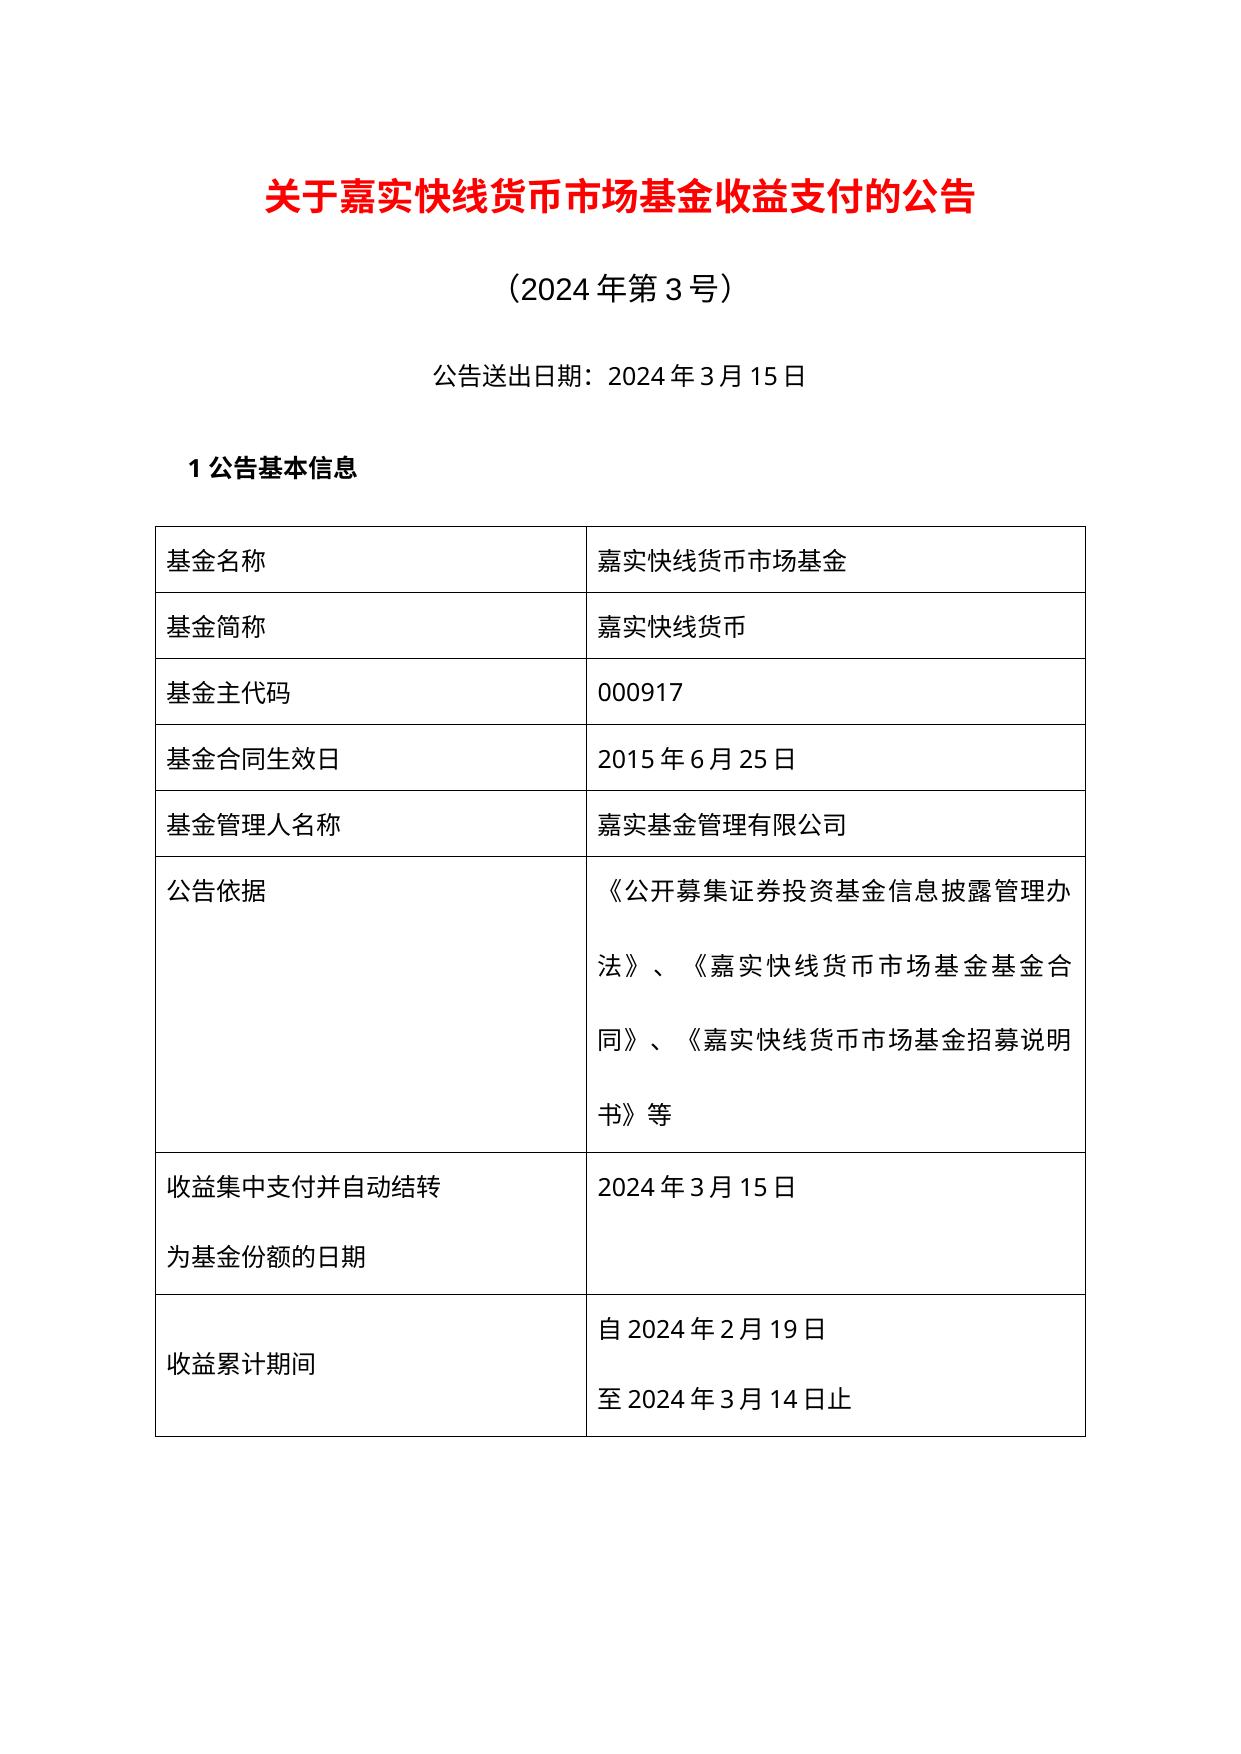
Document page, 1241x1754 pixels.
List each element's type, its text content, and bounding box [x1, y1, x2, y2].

table_cell 收益累计期间 [156, 1295, 586, 1436]
table_cell 基金主代码 [156, 659, 586, 724]
table_header 嘉实快线货币市场基金 [587, 527, 1085, 592]
table_cell 公告依据 [156, 857, 586, 1152]
subtitle 1 公告基本信息 [187, 434, 1053, 499]
text 关于嘉实快线货币市场基金收益支付的公告 [187, 162, 1053, 227]
table_cell 嘉实基金管理有限公司 [587, 791, 1085, 856]
text 公告送出日期：2024年3月15日 [187, 342, 1053, 407]
table_cell 2024年3月15日 [587, 1153, 1085, 1294]
table_cell 《公开募集证券投资基金信息披露管理办法》、《嘉实快线货币市场基金基金合同》、《嘉实快线货币市场基金招募说明书》等 [587, 857, 1085, 1152]
text （2024年第3号） [187, 254, 1053, 319]
table_cell 基金管理人名称 [156, 791, 586, 856]
table_cell 自2024年2月19日 至2024年3月14日止 [587, 1295, 1085, 1436]
table_cell 基金合同生效日 [156, 725, 586, 790]
table_cell 收益集中支付并自动结转 为基金份额的日期 [156, 1153, 586, 1294]
table_cell 嘉实快线货币 [587, 593, 1085, 658]
table_cell 000917 [587, 659, 1085, 724]
table_cell 2015年6月25日 [587, 725, 1085, 790]
table_cell 基金简称 [156, 593, 586, 658]
table_header 基金名称 [156, 527, 586, 592]
